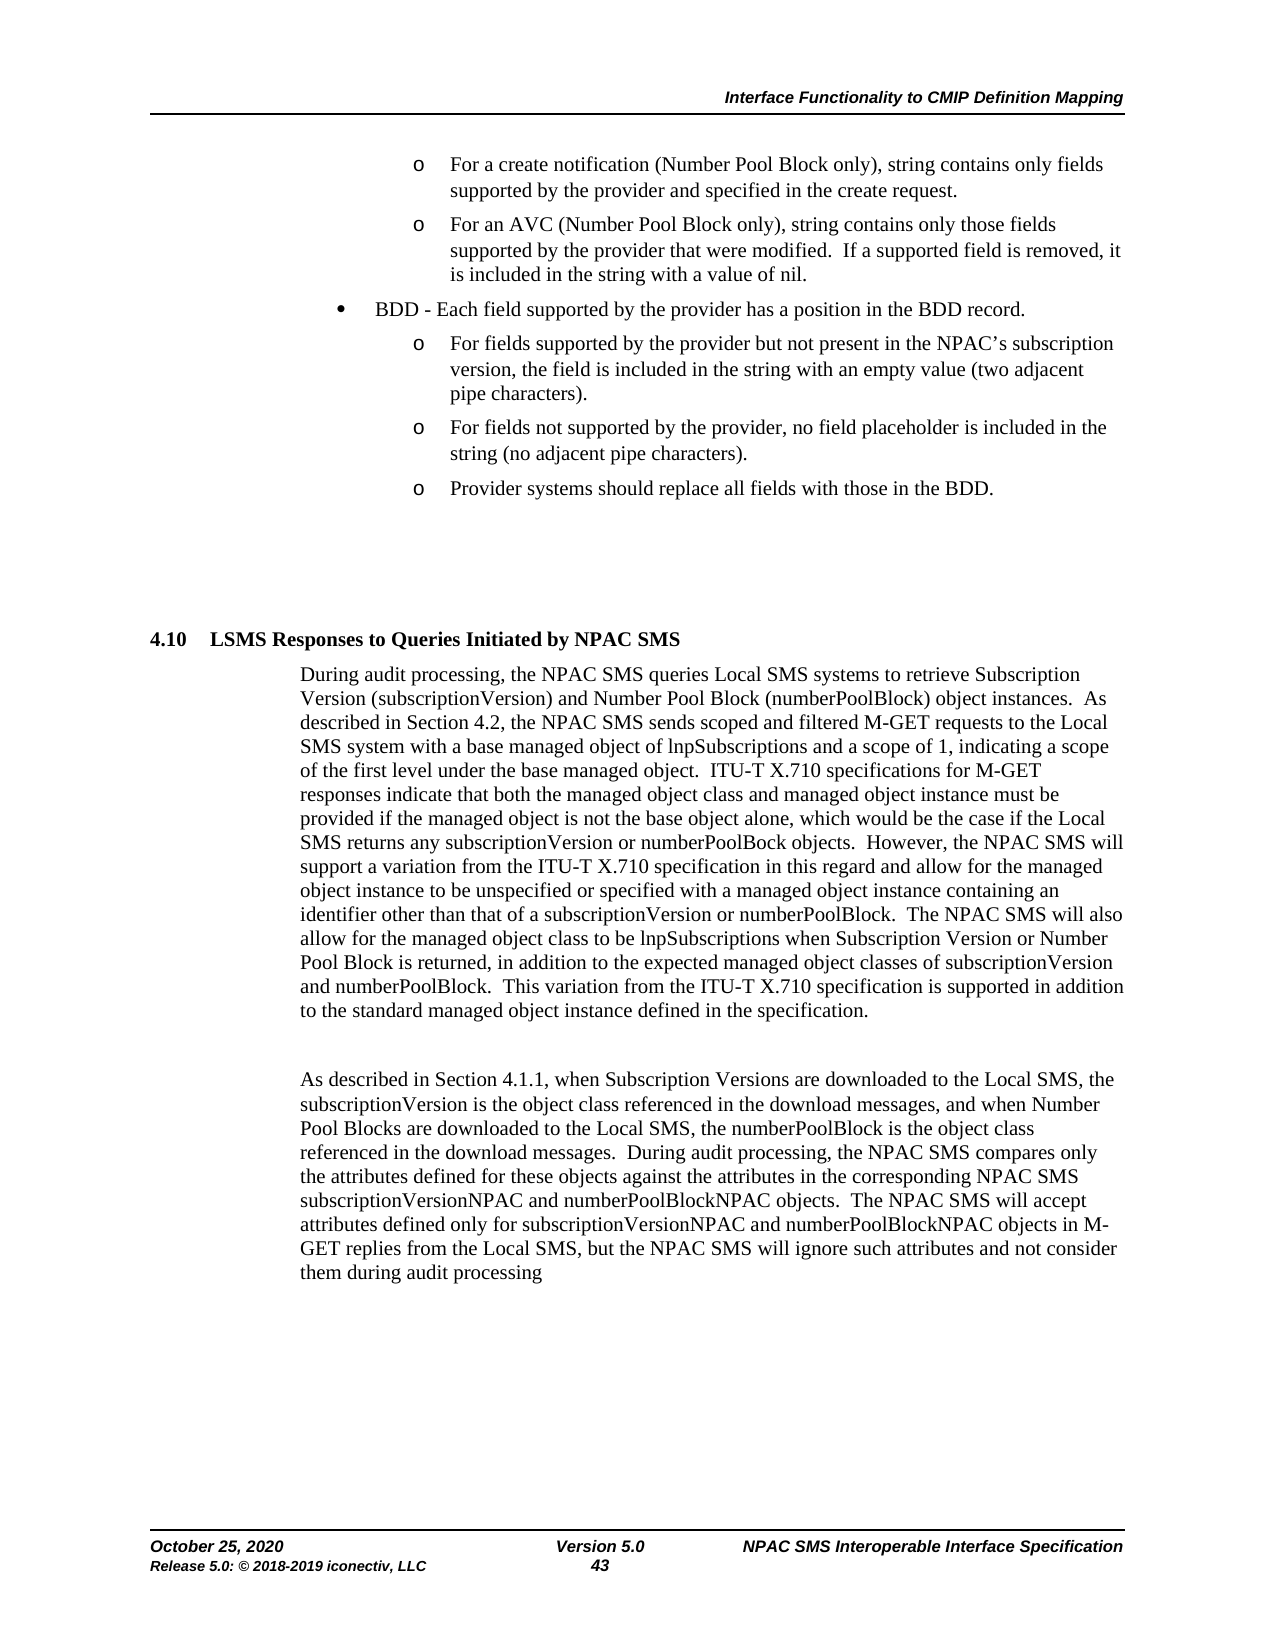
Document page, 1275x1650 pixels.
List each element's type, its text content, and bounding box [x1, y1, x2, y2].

list For an AVC (Number Pool Block only), string contains only those fields supported by the provider that were modified. If a supported field is removed, it is included in the string with a value of nil. [412, 212, 1125, 286]
list For fields supported by the provider but not present in the NPAC’s subscription version, the field is included in the string with an empty value (two adjacent pipe characters). [412, 331, 1125, 405]
text During audit processing, the NPAC SMS queries Local SMS systems to retrieve Subscription Version (subscriptionVersion) and Number Pool Block (numberPoolBlock) object instances. As described in Section 4.2, the NPAC SMS sends scoped and filtered M-GET requests to the Local SMS system with a base managed object of lnpSubscriptions and a scope of 1, indicating a scope of the first level under the base managed object. ITU-T X.710 specifications for M-GET responses indicate that both the managed object class and managed object instance must be provided if the managed object is not the base object alone, which would be the case if the Local SMS returns any subscriptionVersion or numberPoolBock objects. However, the NPAC SMS will support a variation from the ITU-T X.710 specification in this regard and allow for the managed object instance to be unspecified or specified with a managed object instance containing an identifier other than that of a subscriptionVersion or numberPoolBlock. The NPAC SMS will also allow for the managed object class to be lnpSubscriptions when Subscription Version or Number Pool Block is returned, in addition to the expected managed object classes of subscriptionVersion and numberPoolBlock. This variation from the ITU-T X.710 specification is supported in addition to the standard managed object instance defined in the specification. [300, 662, 1125, 1022]
subtitle LSMS Responses to Queries Initiated by NPAC SMS [150, 627, 1125, 651]
list BDD - Each field supported by the provider has a position in the BDD record. [337, 296, 1125, 321]
list For fields not supported by the provider, no field placeholder is included in the string (no adjacent pipe characters). [412, 415, 1125, 465]
list For a create notification (Number Pool Block only), string contains only fields supported by the provider and specified in the create request. [412, 152, 1125, 202]
list Provider systems should replace all fields with those in the BDD. [412, 475, 1125, 501]
text As described in Section 4.1.1, when Subscription Versions are downloaded to the Local SMS, the subscriptionVersion is the object class referenced in the download messages, and when Number Pool Blocks are downloaded to the Local SMS, the numberPoolBlock is the object class referenced in the download messages. During audit processing, the NPAC SMS compares only the attributes defined for these objects against the attributes in the corresponding NPAC SMS subscriptionVersionNPAC and numberPoolBlockNPAC objects. The NPAC SMS will accept attributes defined only for subscriptionVersionNPAC and numberPoolBlockNPAC objects in M-GET replies from the Local SMS, but the NPAC SMS will ignore such attributes and not consider them during audit processing [300, 1067, 1125, 1284]
